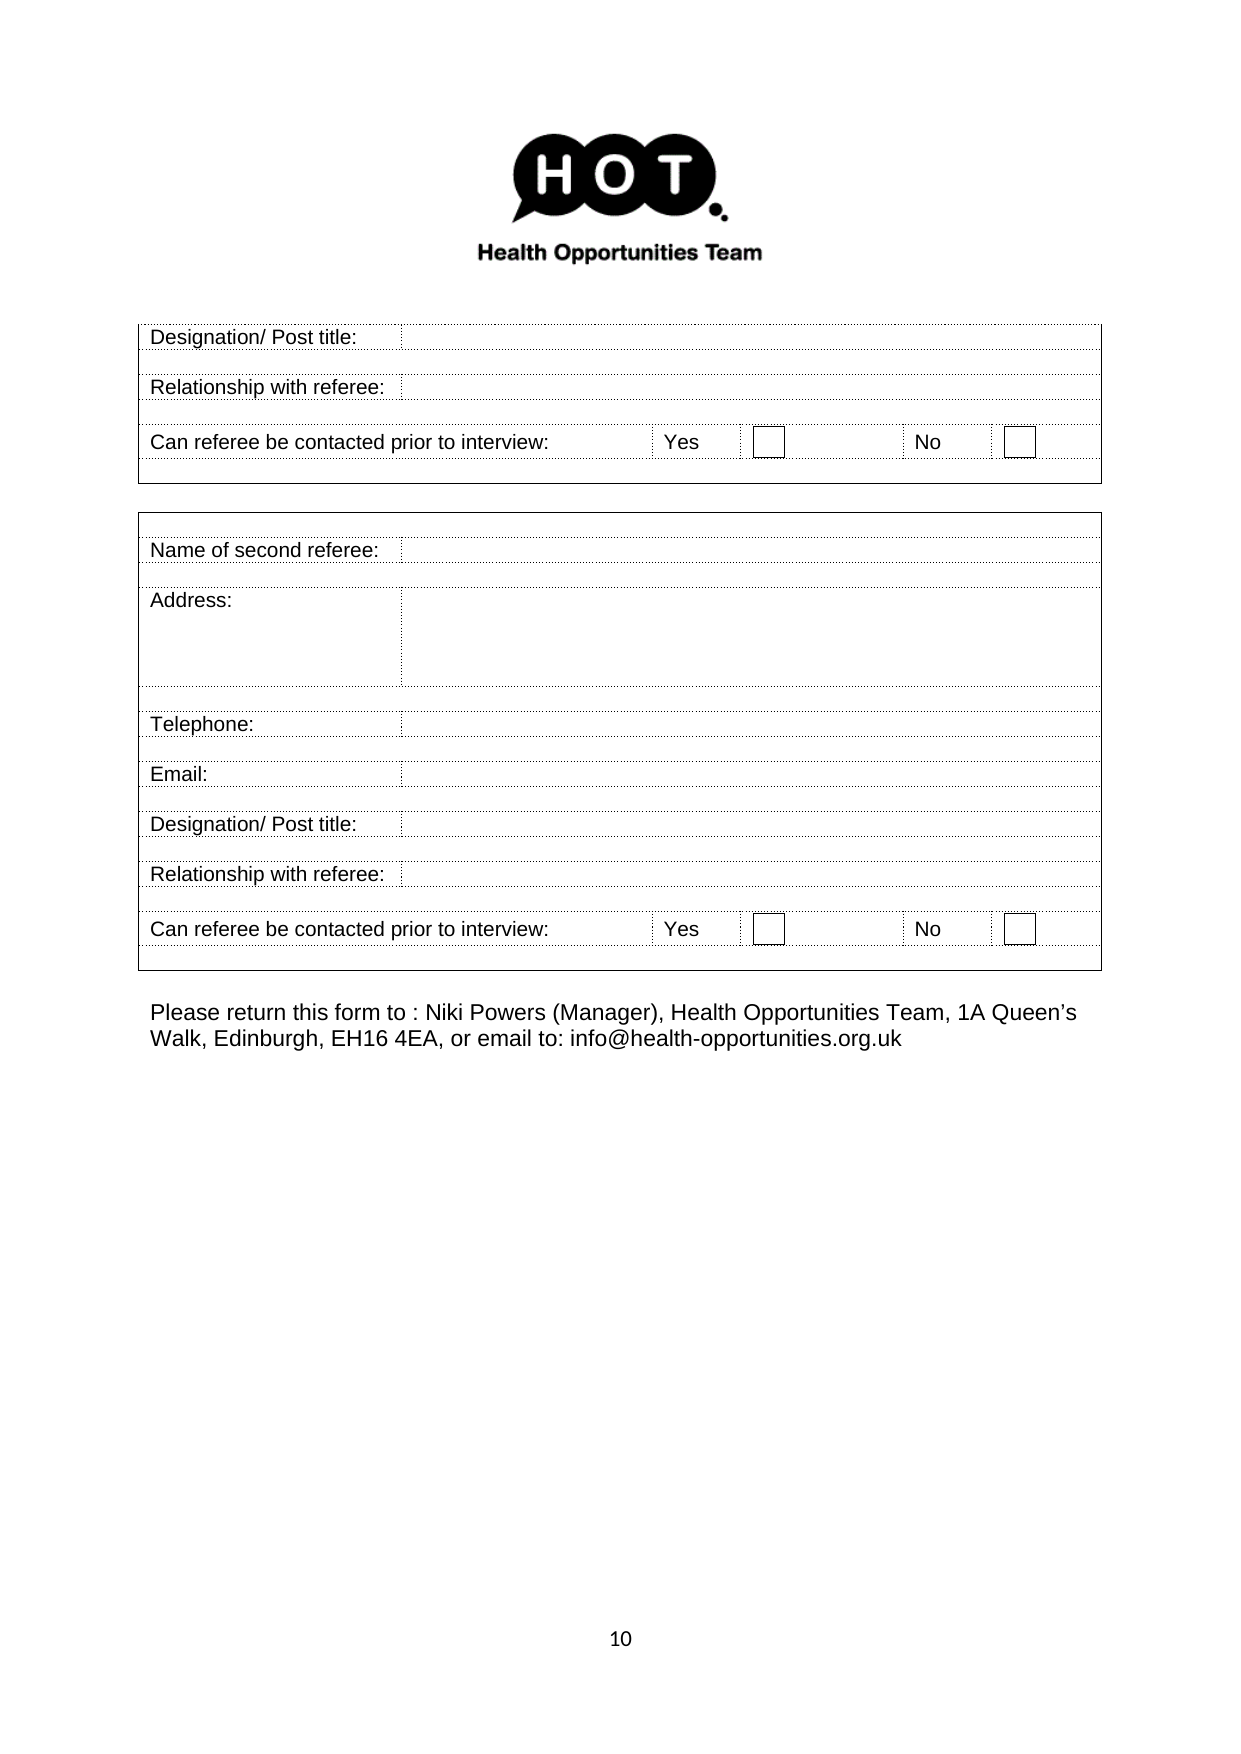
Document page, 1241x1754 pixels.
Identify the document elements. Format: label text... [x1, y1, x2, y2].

table_cell [401, 324, 1101, 349]
table_cell Name of second referee: [139, 537, 401, 562]
table_cell Designation/ Post title: [139, 811, 401, 836]
table_cell [139, 399, 1101, 424]
table_cell [992, 424, 1101, 458]
picture [442, 73, 798, 324]
table_cell [401, 587, 1101, 686]
table_cell [139, 886, 1101, 911]
table_cell Can referee be contacted prior to interview: [139, 911, 652, 945]
table_cell [139, 458, 1101, 483]
table_header [139, 513, 1101, 537]
table_cell [401, 761, 1101, 786]
table_cell [139, 349, 1101, 374]
table_cell [139, 736, 1101, 761]
table_cell [401, 374, 1101, 399]
table_cell Relationship with referee: [139, 861, 401, 886]
table_cell [139, 686, 1101, 711]
table_cell [139, 945, 1101, 970]
table_cell [401, 537, 1101, 562]
table_cell Yes [652, 424, 741, 458]
table_cell [741, 424, 903, 458]
table_cell [139, 836, 1101, 861]
table_header Please return this form to : Niki Powers (Manager), Health Opportunities Team, 1A Queen’s Walk, Edinburgh, EH16 4EA, or email to: info@health-opportunities.org.uk [139, 999, 1101, 1052]
table_cell [139, 786, 1101, 811]
table_cell Telephone: [139, 711, 401, 736]
table_cell Yes [652, 911, 741, 945]
table_cell Can referee be contacted prior to interview: [139, 424, 652, 458]
table_cell [741, 911, 903, 945]
table_cell [401, 811, 1101, 836]
table_cell [139, 562, 1101, 587]
table_cell [401, 711, 1101, 736]
table_cell Designation/ Post title: [139, 324, 401, 349]
table_cell No [903, 911, 992, 945]
table_cell Address: [139, 587, 401, 686]
table_cell No [903, 424, 992, 458]
table_cell [992, 911, 1101, 945]
table_cell Email: [139, 761, 401, 786]
table_cell Relationship with referee: [139, 374, 401, 399]
table_cell [401, 861, 1101, 886]
